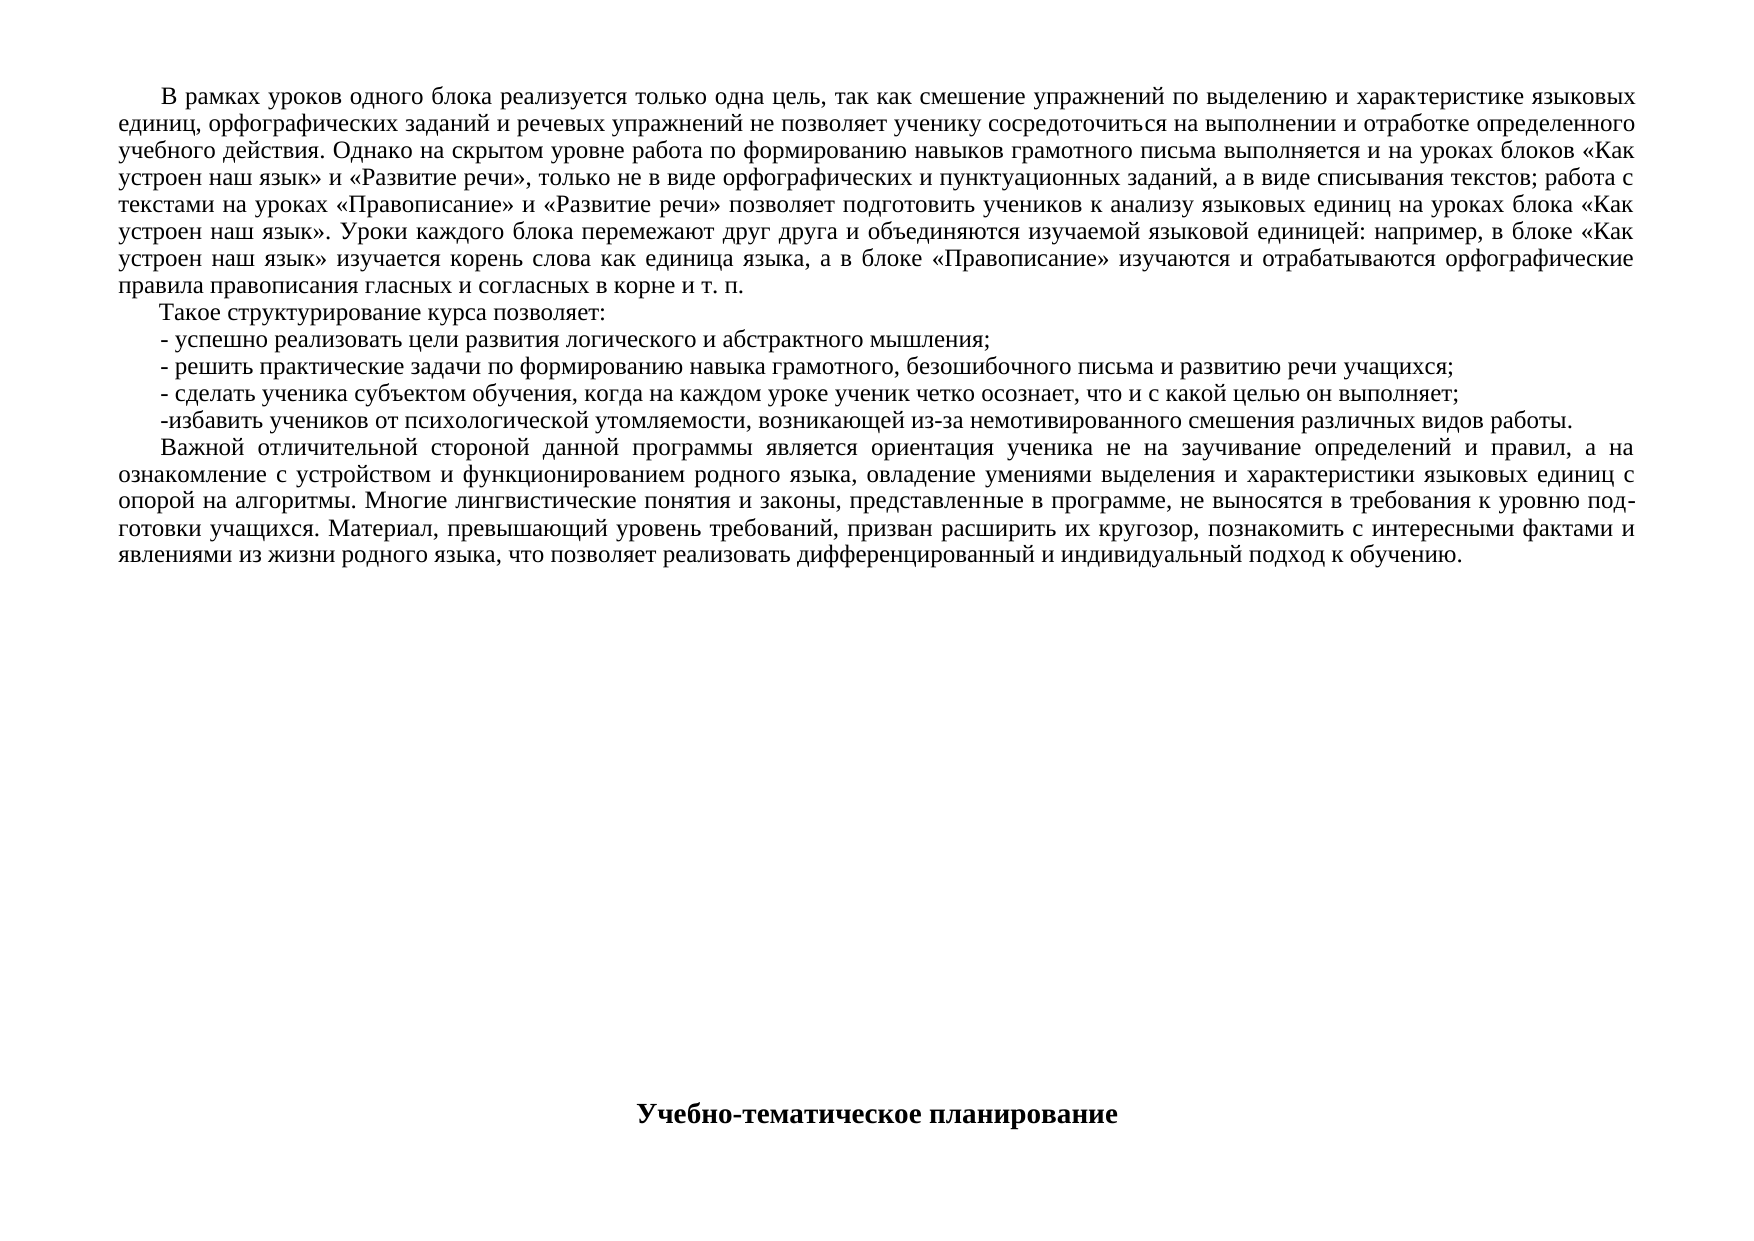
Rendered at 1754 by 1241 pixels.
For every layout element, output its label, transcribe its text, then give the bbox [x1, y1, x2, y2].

text Такое структурирование курса позволяет: [159, 298, 1636, 326]
text - сделать ученика субъектом обучения, когда на каждом уроке ученик четко осознает, что и с какой целью он выполняет; [160, 379, 1636, 406]
text Важной отличительной стороной данной программы является ориентация ученика не на заучивание определений и правил, а на ознакомление с устройством и функционированием родного языка, овладение умениями выделения и характеристики языковых единиц с опорой на алгоритмы. Многие лингвистические понятия и законы, представленные в программе, не выносятся в требования к уровню подготовки учащихся. Материал, превышающий уровень требований, призван расширить их кругозор, познакомить с интересными фактами и явлениями из жизни родного языка, что позволяет реализовать дифференцированный и индивидуальный подход к обучению. [118, 433, 1636, 568]
text - решить практические задачи по формированию навыка грамотного, безошибочного письма и развитию речи учащихся; [160, 352, 1636, 379]
text Учебно-тематическое планирование [118, 1096, 1636, 1130]
text - успешно реализовать цели развития логического и абстрактного мышления; [160, 326, 1636, 352]
text -избавить учеников от психологической утомляемости, возникающей из-за немотивированного смешения различных видов работы. [160, 406, 1636, 433]
text В рамках уроков одного блока реализуется только одна цель, так как смешение упражнений по выделению и характеристике языковых единиц, орфографических заданий и речевых упражнений не позволяет ученику сосредоточиться на выполнении и отработке определенного учебного действия. Однако на скрытом уровне работа по формированию навыков грамотного письма выполняется и на уроках блоков «Как устроен наш язык» и «Развитие речи», только не в виде орфографических и пунктуационных заданий, а в виде списывания текстов; работа с текстами на уроках «Правописание» и «Развитие речи» позволяет подготовить учеников к анализу языковых единиц на уроках блока «Как устроен наш язык». Уроки каждого блока перемежают друг друга и объединяются изучаемой языковой единицей: например, в блоке «Как устроен наш язык» изучается корень слова как единица языка, а в блоке «Правописание» изучаются и отрабатываются орфографические правила правописания гласных и согласных в корне и т. п. [118, 83, 1636, 298]
